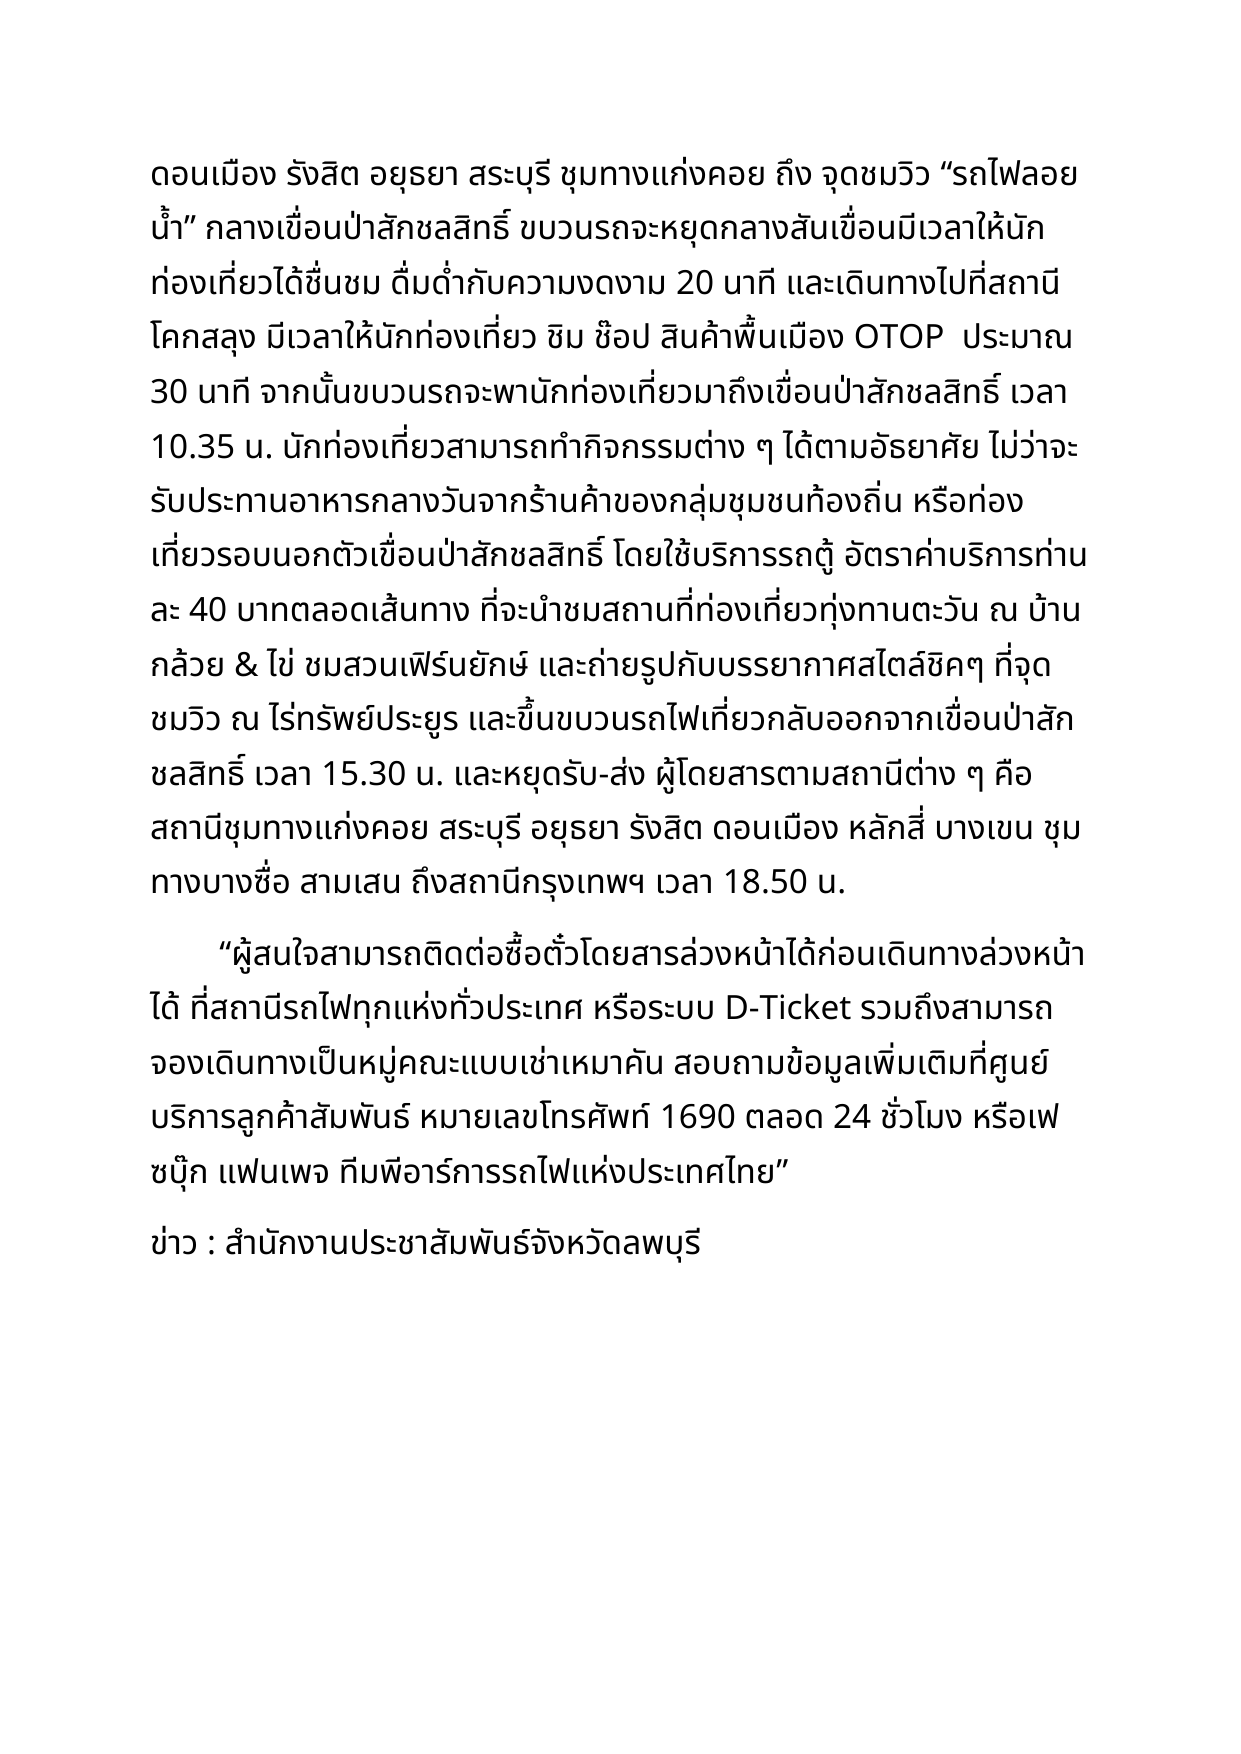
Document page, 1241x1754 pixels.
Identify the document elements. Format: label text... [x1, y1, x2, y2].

text ข่าว : สำนักงานประชาสัมพันธ์จังหวัดลพบุรี [150, 1219, 1090, 1269]
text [150, 150, 1090, 909]
text “ผู้สนใจสามารถติดต่อซื้อตั๋วโดยสารล่วงหน้าได้ก่อนเดินทางล่วงหน้าได้ ที่สถานีรถไฟทุกแห่งทั่วประเทศ หรือระบบ D-Ticket รวมถึงสามารถจองเดินทางเป็นหมู่คณะแบบเช่าเหมาคัน สอบถามข้อมูลเพิ่มเติมที่ศูนย์บริการลูกค้าสัมพันธ์ หมายเลขโทรศัพท์ 1690 ตลอด 24 ชั่วโมง หรือเฟซบุ๊ก แฟนเพจ ทีมพีอาร์การรถไฟแห่งประเทศไทย” [150, 929, 1090, 1198]
